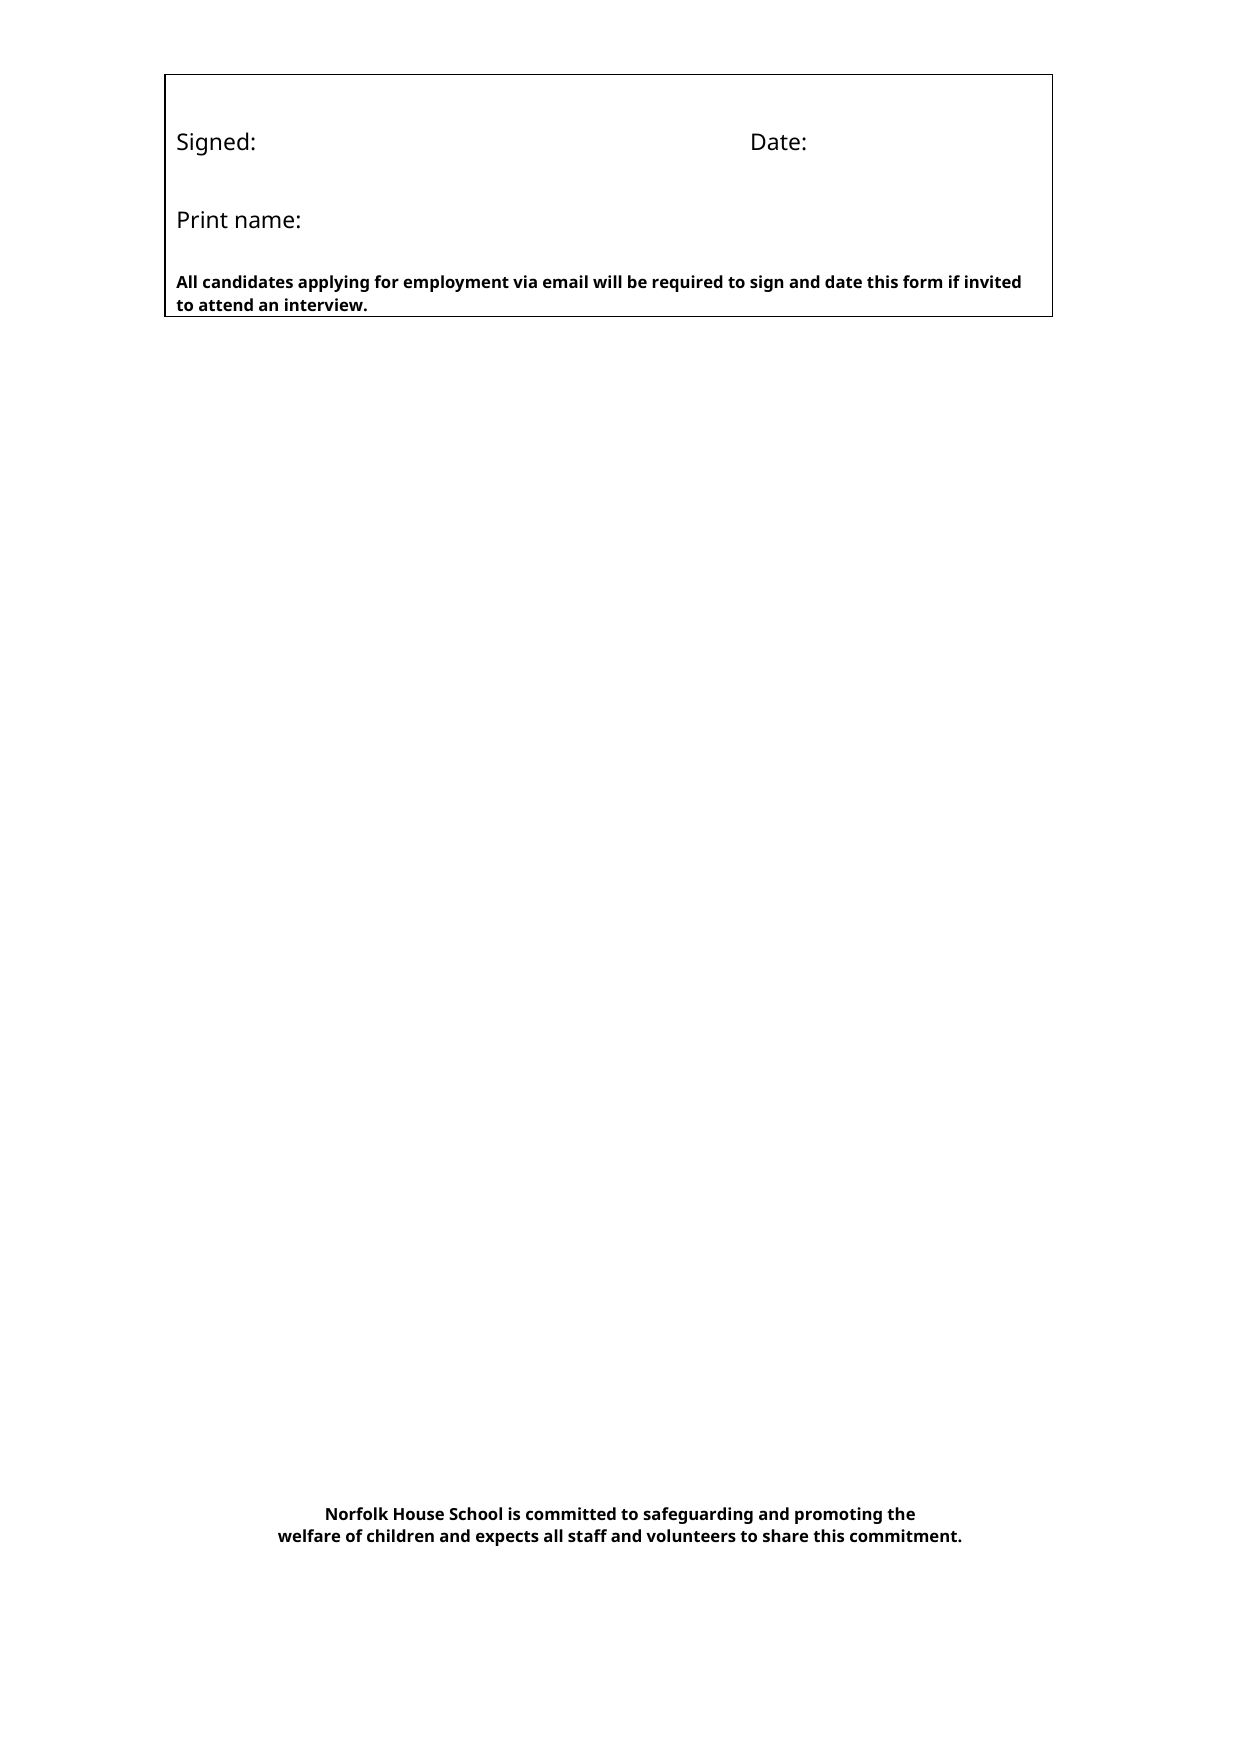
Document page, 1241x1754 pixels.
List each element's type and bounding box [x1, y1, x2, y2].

table_cell [166, 75, 1052, 316]
